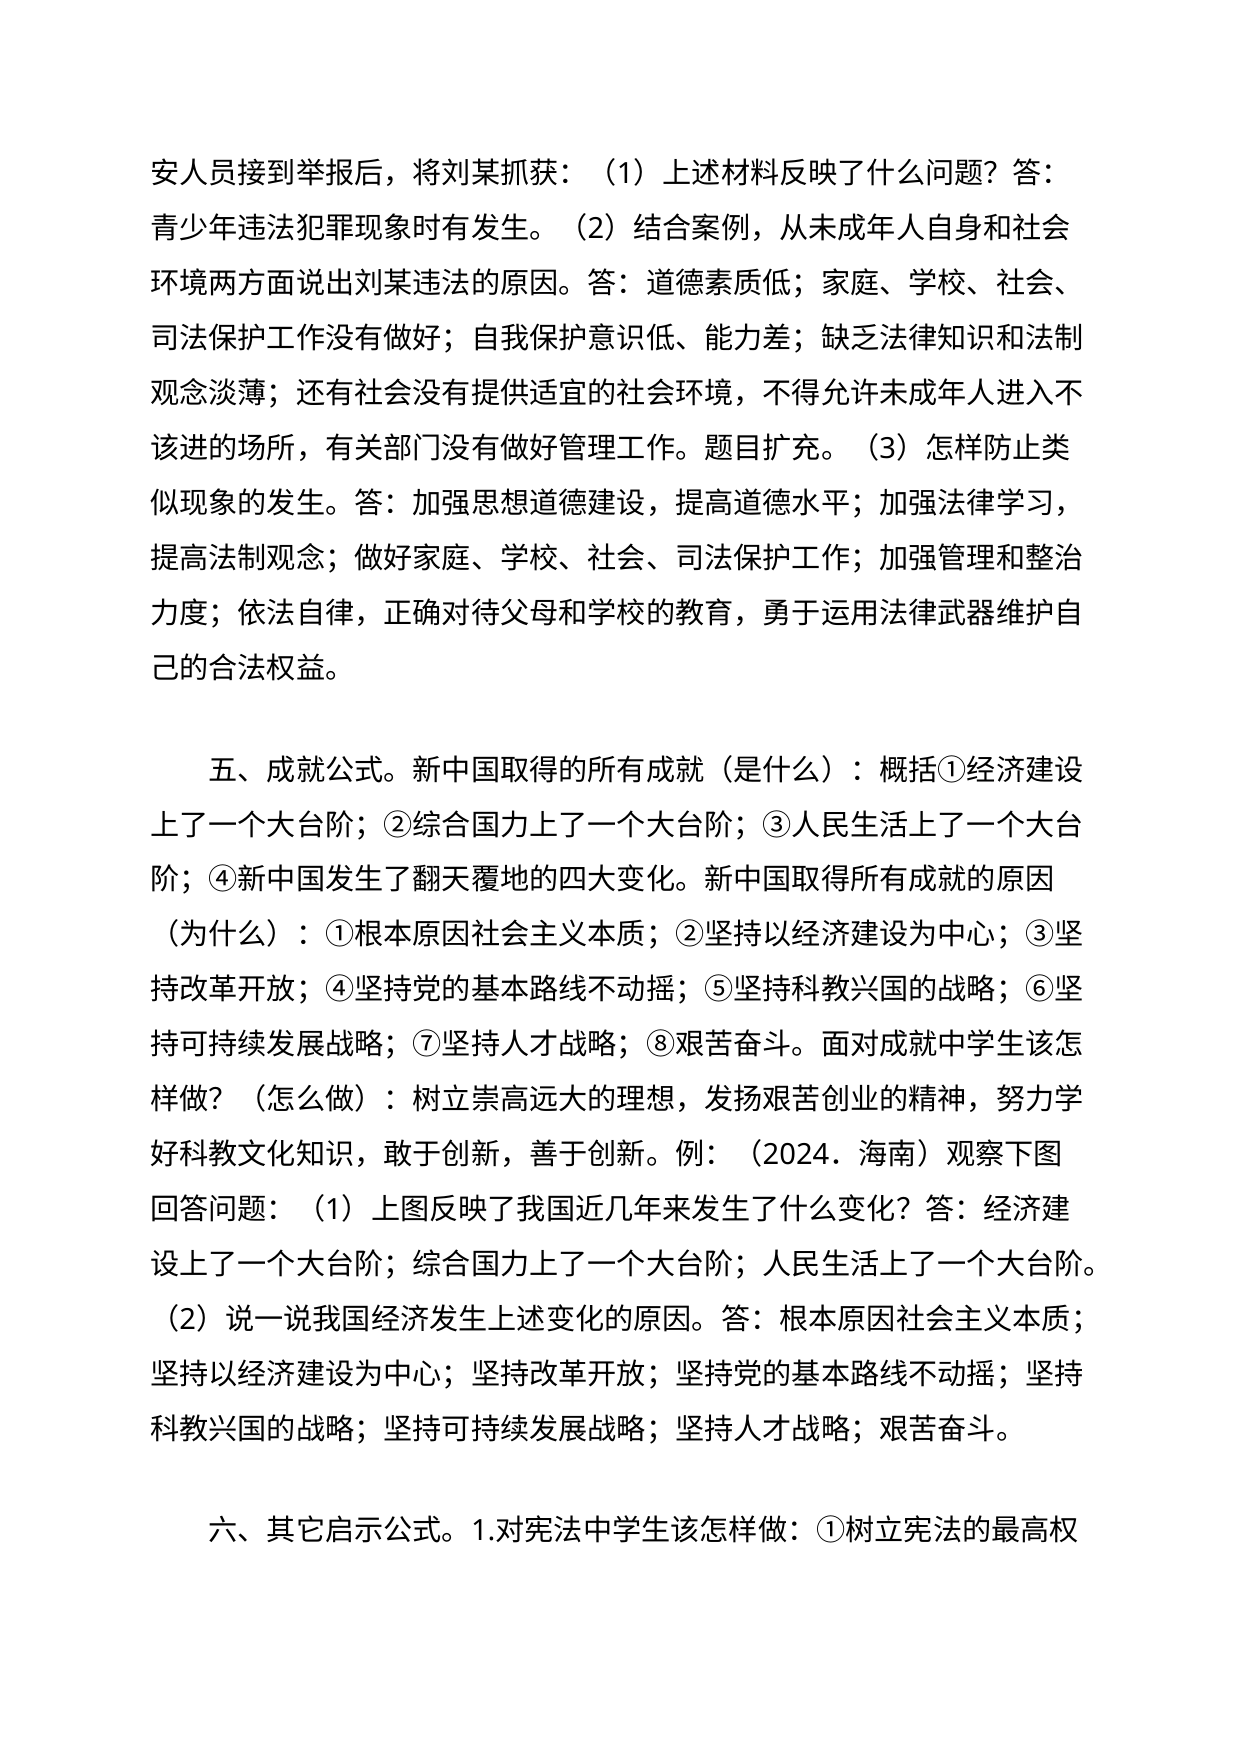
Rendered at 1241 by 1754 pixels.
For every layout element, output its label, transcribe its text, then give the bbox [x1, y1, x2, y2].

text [150, 1507, 1090, 1549]
text 五、成就公式。新中国取得的所有成就（是什么）：概括①经济建设上了一个大台阶；②综合国力上了一个大台阶；③人民生活上了一个大台阶；④新中国发生了翻天覆地的四大变化。新中国取得所有成就的原因（为什么）：①根本原因社会主义本质；②坚持以经济建设为中心；③坚持改革开放；④坚持党的基本路线不动摇；⑤坚持科教兴国的战略；⑥坚持可持续发展战略；⑦坚持人才战略；⑧艰苦奋斗。面对成就中学生该怎样做？（怎么做）：树立崇高远大的理想，发扬艰苦创业的精神，努力学好科教文化知识，敢于创新，善于创新。例：（2024．海南）观察下图回答问题：（1）上图反映了我国近几年来发生了什么变化？答：经济建设上了一个大台阶；综合国力上了一个大台阶；人民生活上了一个大台阶。（2）说一说我国经济发生上述变化的原因。答：根本原因社会主义本质；坚持以经济建设为中心；坚持改革开放；坚持党的基本路线不动摇；坚持科教兴国的战略；坚持可持续发展战略；坚持人才战略；艰苦奋斗。 [150, 746, 1090, 1447]
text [150, 150, 1090, 687]
